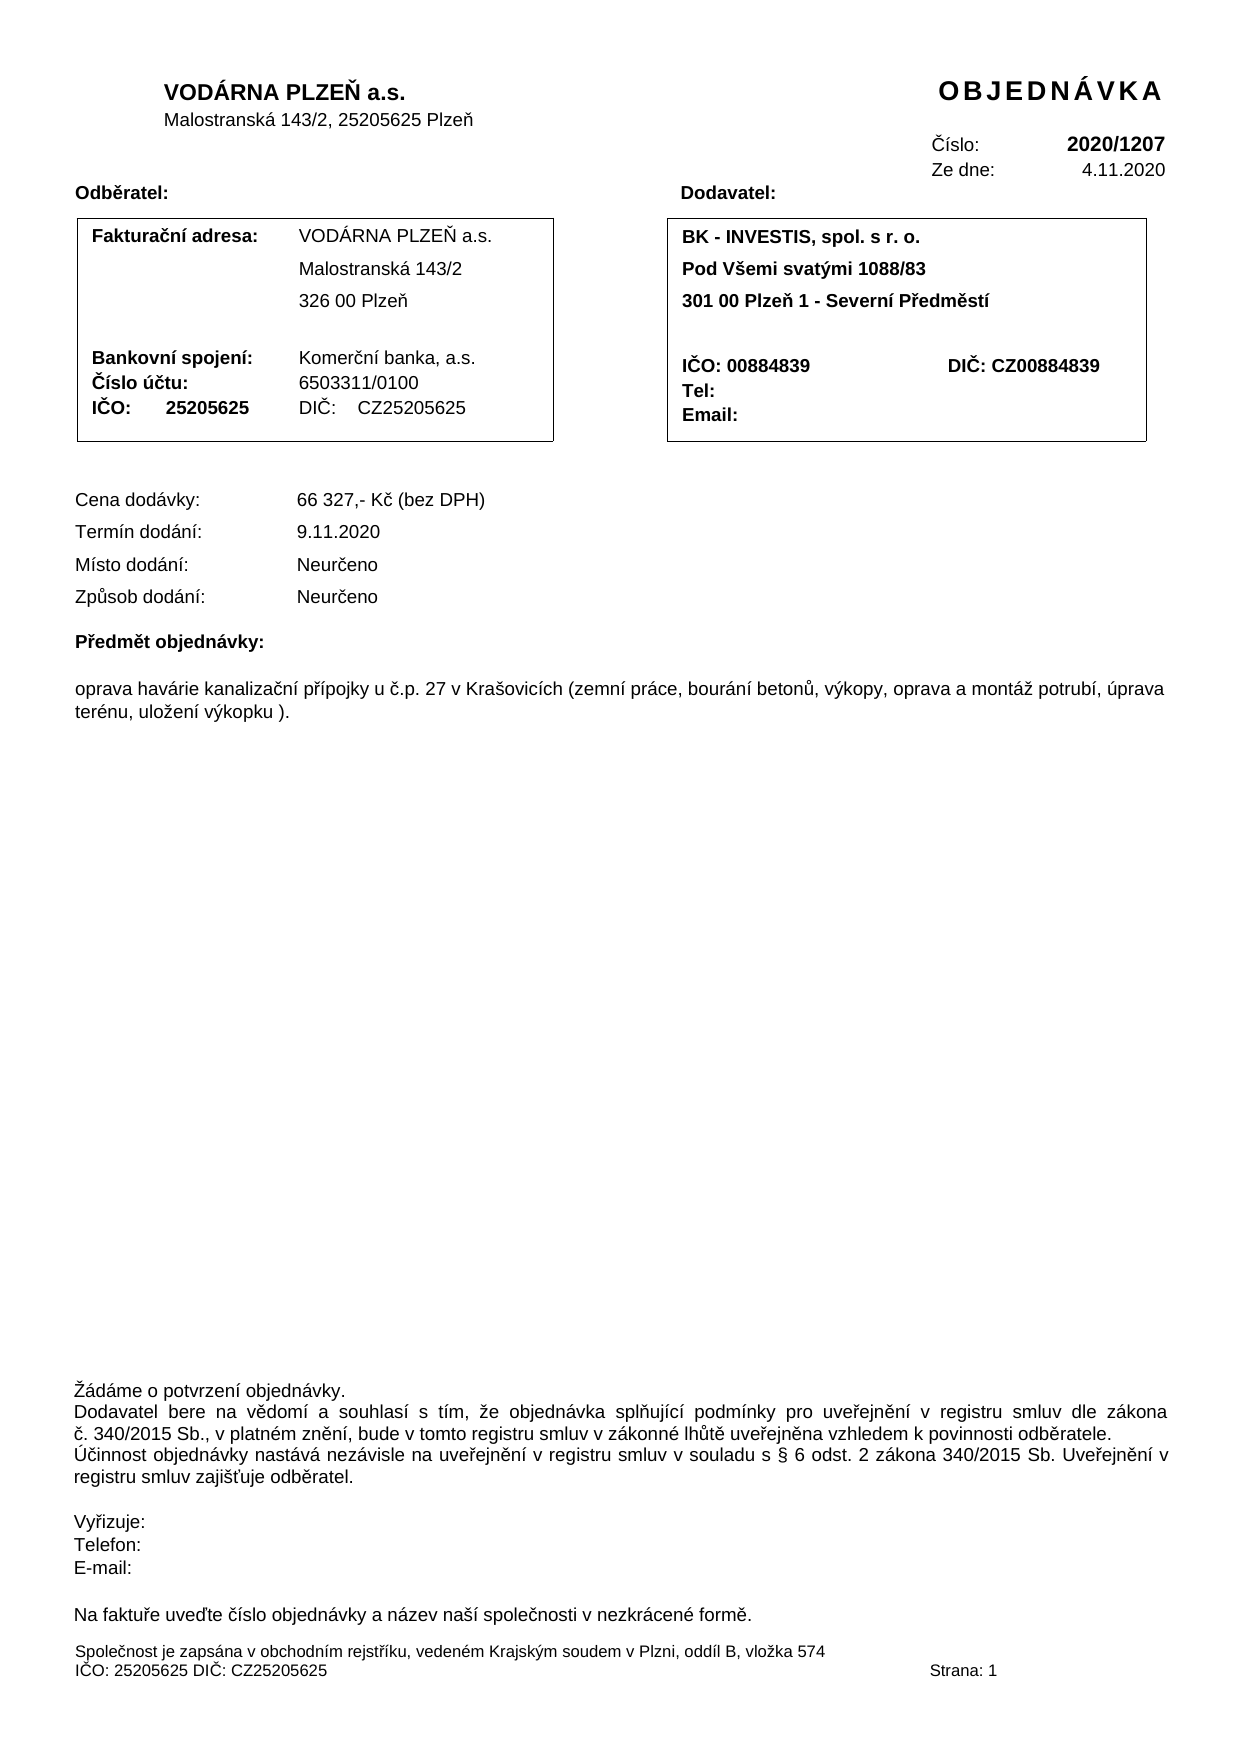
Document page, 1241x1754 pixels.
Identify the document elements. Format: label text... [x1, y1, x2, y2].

text oprava havárie kanalizační přípojky u č.p. 27 v Krašovicích (zemní práce, bourání betonů, výkopy, oprava a montáž potrubí, úprava terénu, uložení výkopku ). [75, 677, 1165, 722]
text Předmět objednávky: [75, 631, 1165, 652]
text Ze dne: 4.11.2020 [75, 158, 1165, 180]
text Cena dodávky: 66 327,- Kč (bez DPH) [75, 489, 1165, 510]
text Malostranská 143/2, 25205625 Plzeň [75, 109, 1165, 130]
text VODÁRNA PLZEŇ a.s. OBJEDNÁVKA [75, 75, 1165, 106]
text Místo dodání: Neurčeno [75, 553, 1165, 575]
text Termín dodání: 9.11.2020 [75, 521, 1165, 543]
text Číslo: 2020/1207 [75, 132, 1165, 156]
text Způsob dodání: Neurčeno [75, 586, 1165, 607]
text Odběratel: Dodavatel: [75, 182, 1165, 204]
